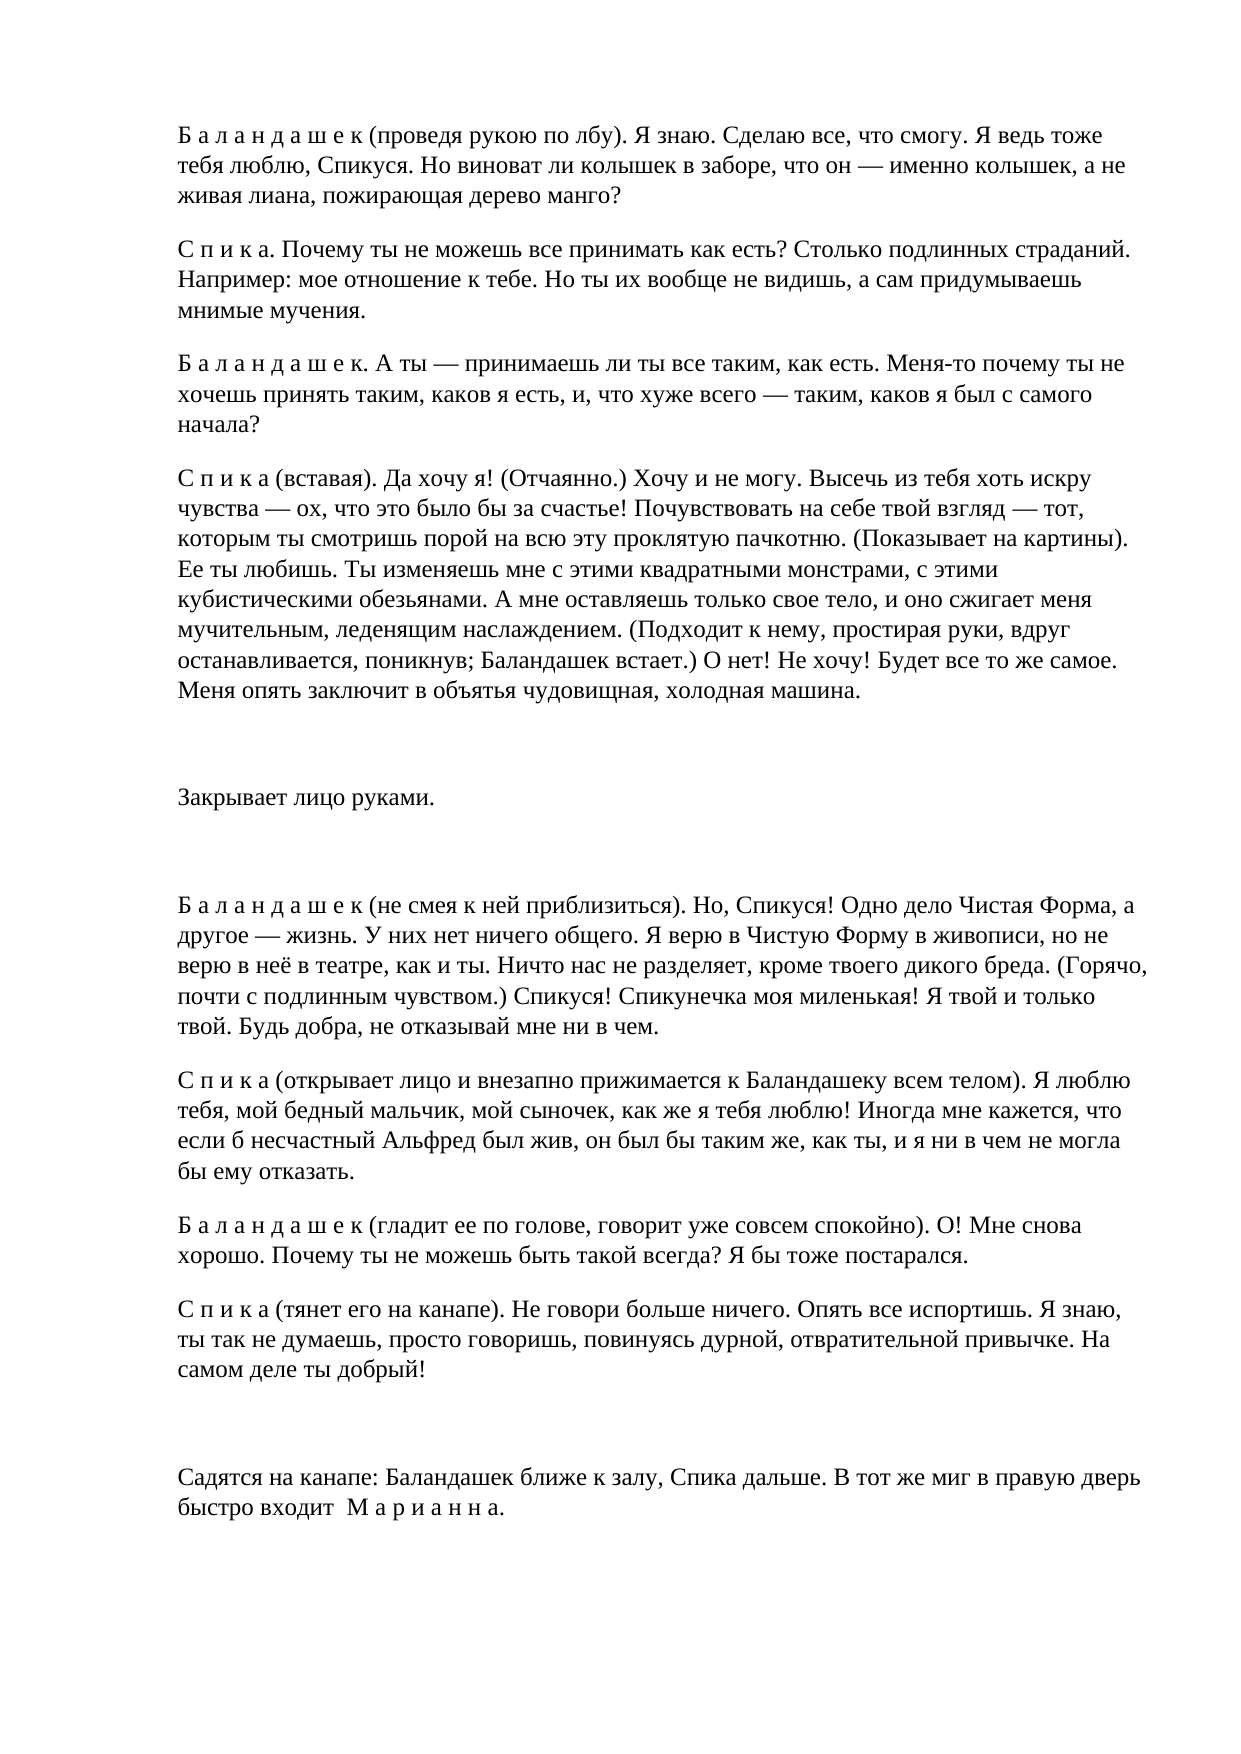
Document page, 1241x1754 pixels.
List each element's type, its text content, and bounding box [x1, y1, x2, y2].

text С п и к а (тянет его на канапе). Не говори больше ничего. Опять все испортишь. Я знаю, ты так не думаешь, просто говоришь, повинуясь дурной, отвратительной привычке. На самом деле ты добрый! [177, 1292, 1152, 1383]
text С п и к а. Почему ты не можешь все принимать как есть? Столько подлинных страданий. Например: мое отношение к тебе. Но ты их вообще не видишь, а сам придумываешь мнимые мучения. [177, 232, 1152, 323]
text С п и к а (открывает лицо и внезапно прижимается к Баландашеку всем телом). Я люблю тебя, мой бедный мальчик, мой сыночек, как же я тебя люблю! Иногда мне кажется, что если б несчастный Альфред был жив, он был бы таким же, как ты, и я ни в чем не могла бы ему отказать. [177, 1063, 1152, 1185]
text Б а л а н д а ш е к (не смея к ней приблизиться). Но, Спикуся! Одно дело Чистая Форма, а другое — жизнь. У них нет ничего общего. Я верю в Чистую Форму в живописи, но не верю в неё в театре, как и ты. Ничто нас не разделяет, кроме твоего дикого бреда. (Горячо, почти с подлинным чувством.) Спикуся! Спикунечка моя миленькая! Я твой и только твой. Будь добра, не отказывай мне ни в чем. [177, 888, 1152, 1040]
text Б а л а н д а ш е к (гладит ее по голове, говорит уже совсем спокойно). О! Мне снова хорошо. Почему ты не можешь быть такой всегда? Я бы тоже постарался. [177, 1208, 1152, 1269]
text Б а л а н д а ш е к (проведя рукою по лбу). Я знаю. Сделаю все, что смогу. Я ведь тоже тебя люблю, Спикуся. Но виноват ли колышек в заборе, что он — именно колышек, а не живая лиана, пожирающая дерево манго? [177, 118, 1152, 209]
text Садятся на канапе: Баландашек ближе к залу, Спика дальше. В тот же миг в правую дверь быстро входит М а р и а н н а. [177, 1460, 1152, 1521]
text Б а л а н д а ш е к. А ты — принимаешь ли ты все таким, как есть. Меня-то почему ты не хочешь принять таким, каков я есть, и, что хуже всего — таким, каков я был с самого начала? [177, 347, 1152, 438]
text Закрывает лицо руками. [177, 781, 1152, 811]
text С п и к а (вставая). Да хочу я! (Отчаянно.) Хочу и не могу. Высечь из тебя хоть искру чувства — ох, что это было бы за счастье! Почувствовать на себе твой взгляд — тот, которым ты смотришь порой на всю эту проклятую пачкотню. (Показывает на картины). Ее ты любишь. Ты изменяешь мне с этими квадратными монстрами, с этими кубистическими обезьянами. А мне оставляешь только свое тело, и оно сжигает меня мучительным, леденящим наслаждением. (Подходит к нему, простирая руки, вдруг останавливается, поникнув; Баландашек встает.) О нет! Не хочу! Будет все то же самое. Меня опять заключит в объятья чудовищная, холодная машина. [177, 461, 1152, 704]
